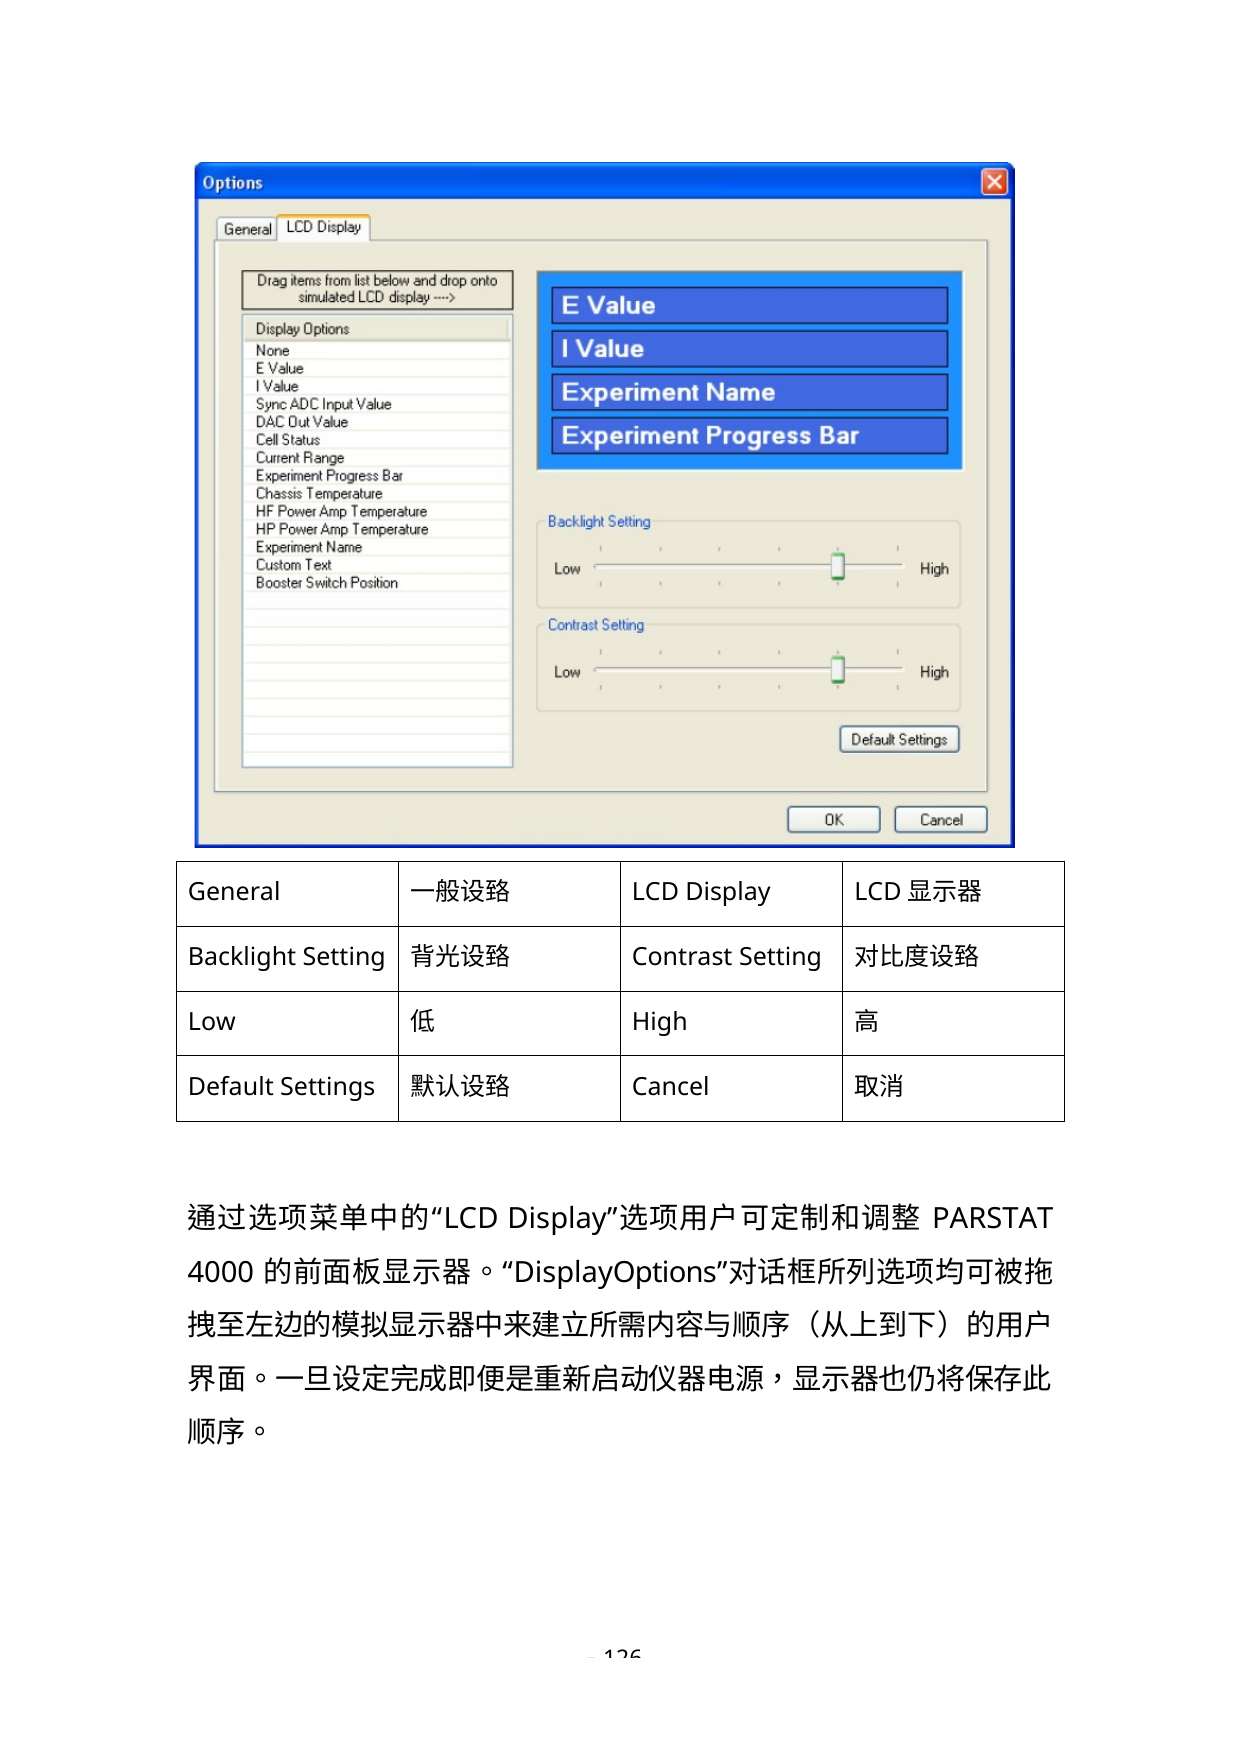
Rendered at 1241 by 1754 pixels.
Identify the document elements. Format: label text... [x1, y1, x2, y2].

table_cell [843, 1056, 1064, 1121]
text 通过选项菜单中的“LCD Display”选项用户可定制和调整 PARSTAT 4000 的前面板显示器。“DisplayOptions”对话框所列选项均可被拖拽至左边的模拟显示器中来建立所需内容与顺序（从上到下）的用户界面。一旦设定完成即便是重新启动仪器电源，显示器也仍将保存此顺序。 [187, 1198, 1054, 1451]
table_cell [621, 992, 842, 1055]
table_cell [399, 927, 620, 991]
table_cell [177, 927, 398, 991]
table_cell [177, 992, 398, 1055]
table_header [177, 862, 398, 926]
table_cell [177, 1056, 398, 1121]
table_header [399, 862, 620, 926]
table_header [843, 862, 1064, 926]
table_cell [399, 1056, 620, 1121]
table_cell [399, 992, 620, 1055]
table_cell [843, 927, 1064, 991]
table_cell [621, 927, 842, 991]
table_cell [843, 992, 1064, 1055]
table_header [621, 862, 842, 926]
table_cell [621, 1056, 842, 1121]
picture [194, 162, 1015, 848]
